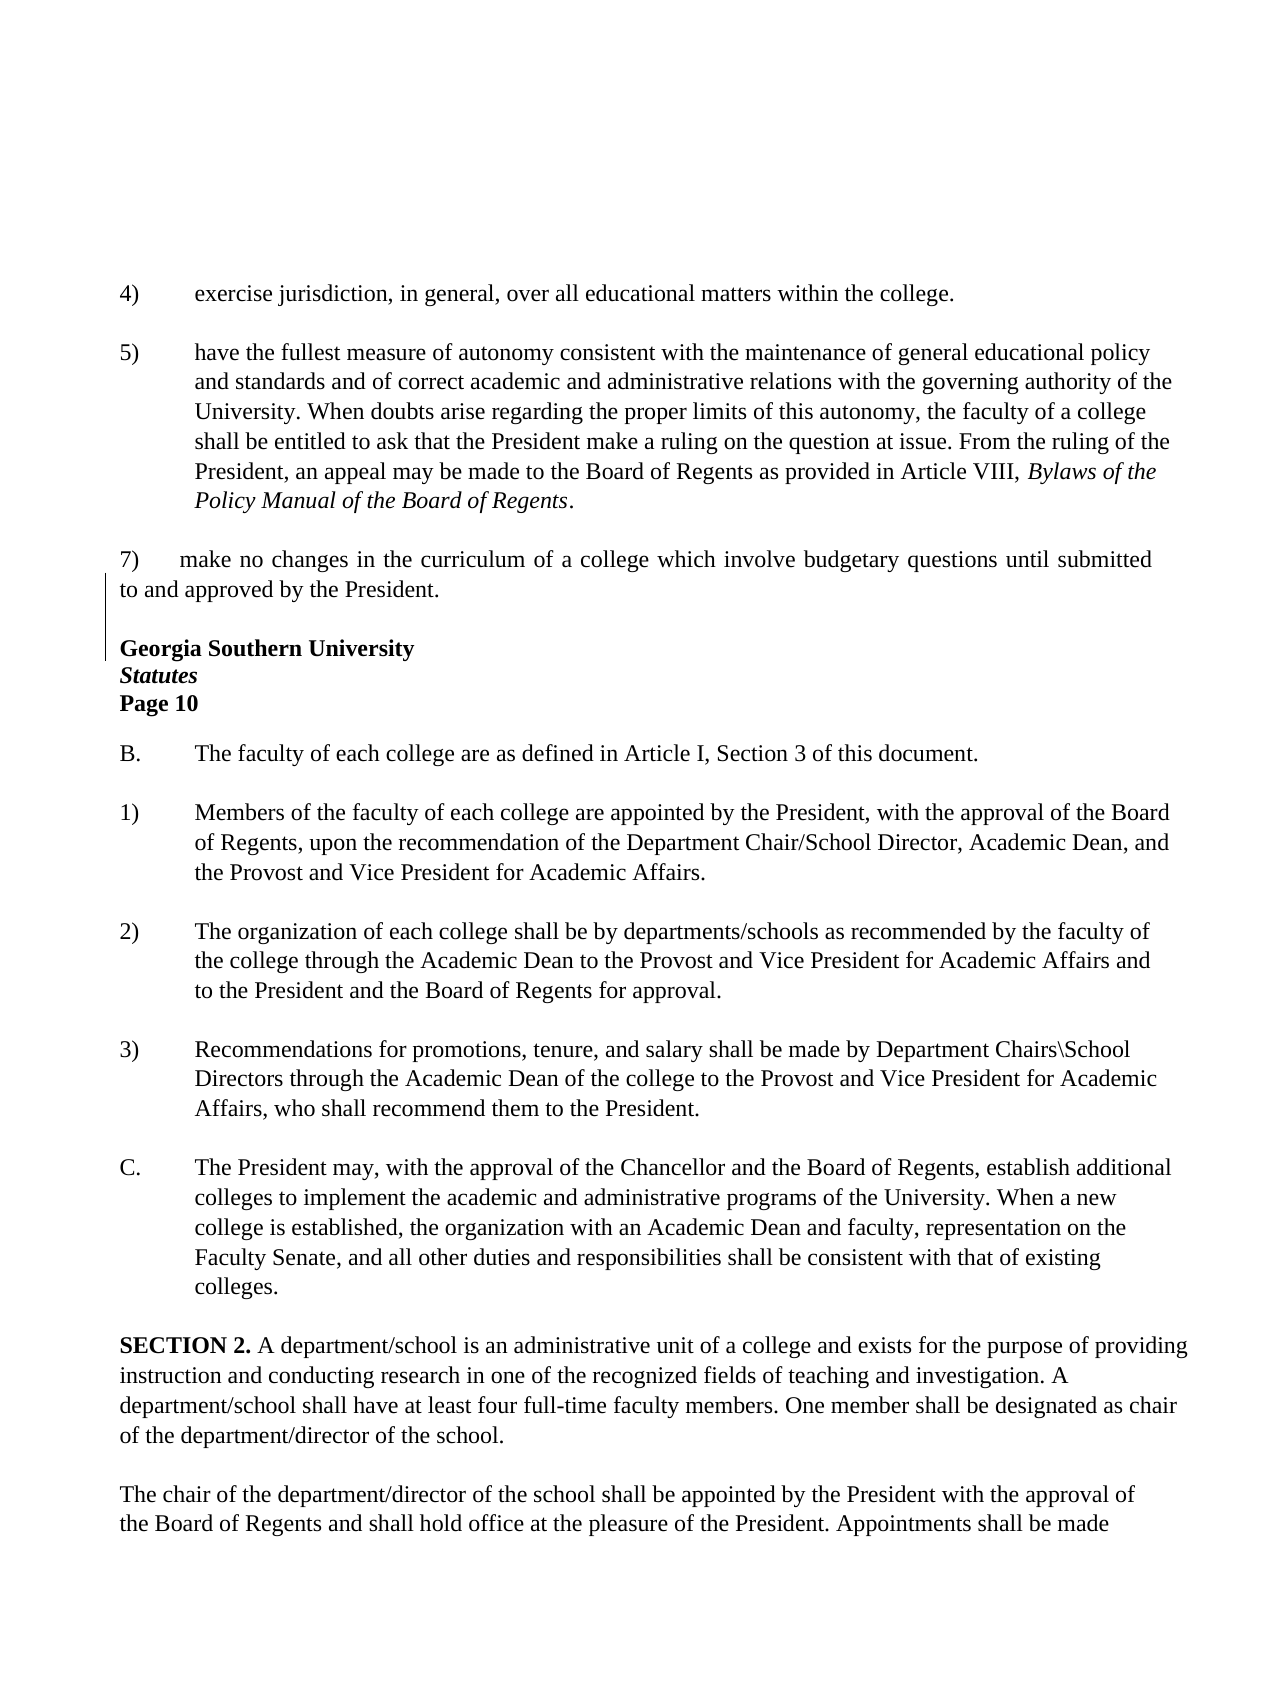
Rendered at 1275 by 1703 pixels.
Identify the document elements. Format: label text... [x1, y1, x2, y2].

text 4) exercise jurisdiction, in general, over all educational matters within the college. [119, 276, 1190, 306]
text 2) The organization of each college shall be by departments/schools as recommended by the faculty of the college through the Academic Dean to the Provost and Vice President for Academic Affairs and to the President and the Board of Regents for approval. [119, 915, 1168, 1003]
text 5) have the fullest measure of autonomy consistent with the maintenance of general educational policy and standards and of correct academic and administrative relations with the governing authority of the University. When doubts arise regarding the proper limits of this autonomy, the faculty of a college shall be entitled to ask that the President make a ruling on the question at issue. From the ruling of the President, an appeal may be made to the Board of Regents as provided in Article VIII, Bylaws of the Policy Manual of the Board of Regents. [119, 335, 1190, 514]
text 3) Recommendations for promotions, tenure, and salary shall be made by Department Chairs\School Directors through the Academic Dean of the college to the Provost and Vice President for Academic Affairs, who shall recommend them to the President. [119, 1032, 1190, 1122]
text 7) make no changes in the curriculum of a college which involve budgetary questions until submitted to and approved by the President. [119, 543, 1154, 602]
text 1) Members of the faculty of each college are appointed by the President, with the approval of the Board of Regents, upon the recommendation of the Department Chair/School Director, Academic Dean, and the Provost and Vice President for Academic Affairs. [119, 796, 1190, 886]
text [119, 1477, 1139, 1537]
text Page 10 [119, 689, 1190, 716]
text Georgia Southern University [119, 632, 1154, 661]
text Statutes [119, 661, 1190, 689]
text B. The faculty of each college are as defined in Article I, Section 3 of this document. [119, 739, 1190, 767]
text SECTION 2. A department/school is an administrative unit of a college and exists for the purpose of providing instruction and conducting research in one of the recognized fields of teaching and investigation. A department/school shall have at least four full-time faculty members. One member shall be designated as chair of the department/director of the school. [119, 1329, 1190, 1448]
text C. The President may, with the approval of the Chancellor and the Board of Regents, establish additional colleges to implement the academic and administrative programs of the University. When a new college is established, the organization with an Academic Dean and faculty, representation on the Faculty Senate, and all other duties and responsibilities shall be consistent with that of existing colleges. [119, 1151, 1190, 1300]
